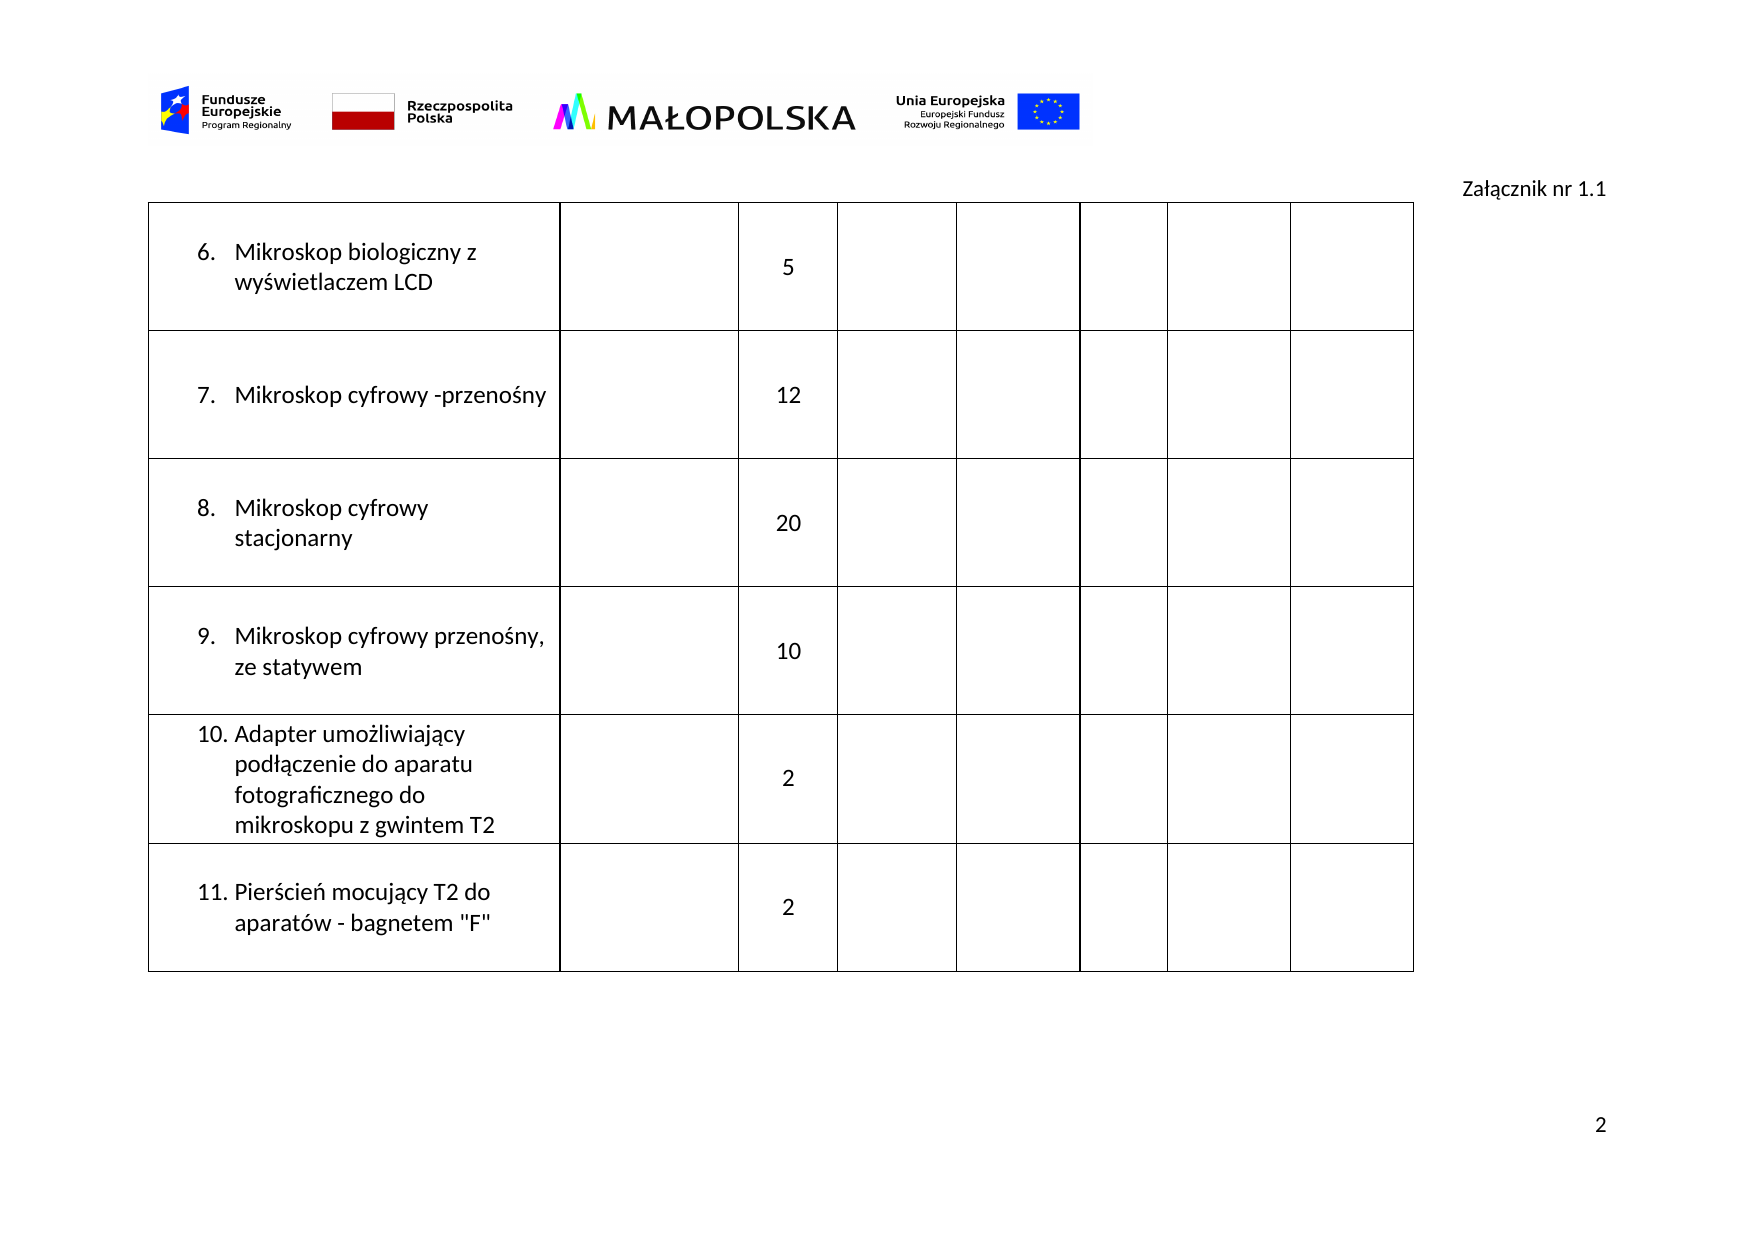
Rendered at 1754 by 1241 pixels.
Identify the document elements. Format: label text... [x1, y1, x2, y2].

table_cell [838, 331, 956, 458]
table_cell [957, 203, 1079, 330]
table_cell Mikroskop cyfrowy -przenośny [149, 331, 559, 458]
table_cell [1168, 844, 1290, 971]
table_cell [838, 587, 956, 714]
table_cell [957, 844, 1079, 971]
table_cell [1291, 459, 1413, 586]
table_cell [1081, 459, 1167, 586]
table_cell [1291, 331, 1413, 458]
table_cell Mikroskop cyfrowy przenośny, ze statywem [149, 587, 559, 714]
table_cell [1168, 331, 1290, 458]
table_cell [1081, 203, 1167, 330]
table_cell [1081, 587, 1167, 714]
table_cell [1168, 203, 1290, 330]
table_cell 10 [739, 587, 837, 714]
table_cell [561, 331, 738, 458]
table_cell [1291, 844, 1413, 971]
picture [147, 73, 1093, 146]
table_cell [838, 203, 956, 330]
table_cell [838, 459, 956, 586]
table_cell [957, 331, 1079, 458]
table_cell Adapter umożliwiający podłączenie do aparatu fotograficznego do mikroskopu z gwintem T2 [149, 715, 559, 842]
table_cell [1291, 203, 1413, 330]
table_cell Pierścień mocujący T2 do aparatów - bagnetem "F" [149, 844, 559, 971]
table_cell [1168, 715, 1290, 842]
table_cell Mikroskop cyfrowy stacjonarny [149, 459, 559, 586]
table_cell [838, 715, 956, 842]
table_cell [1291, 715, 1413, 842]
table_cell Mikroskop biologiczny z wyświetlaczem LCD [149, 203, 559, 330]
table_cell 12 [739, 331, 837, 458]
table_cell 20 [739, 459, 837, 586]
table_cell [1081, 331, 1167, 458]
table_cell [1291, 587, 1413, 714]
table_cell [561, 715, 738, 842]
table_cell 5 [739, 203, 837, 330]
table_cell [957, 459, 1079, 586]
table_cell [561, 587, 738, 714]
table_cell [957, 715, 1079, 842]
table_cell [1081, 715, 1167, 842]
table_cell [561, 203, 738, 330]
table_cell [1168, 459, 1290, 586]
table_cell [1081, 844, 1167, 971]
table_cell [561, 844, 738, 971]
table_cell [1168, 587, 1290, 714]
table_cell 2 [739, 715, 837, 842]
table_cell [957, 587, 1079, 714]
table_cell [838, 844, 956, 971]
table_cell 2 [739, 844, 837, 971]
table_cell [561, 459, 738, 586]
